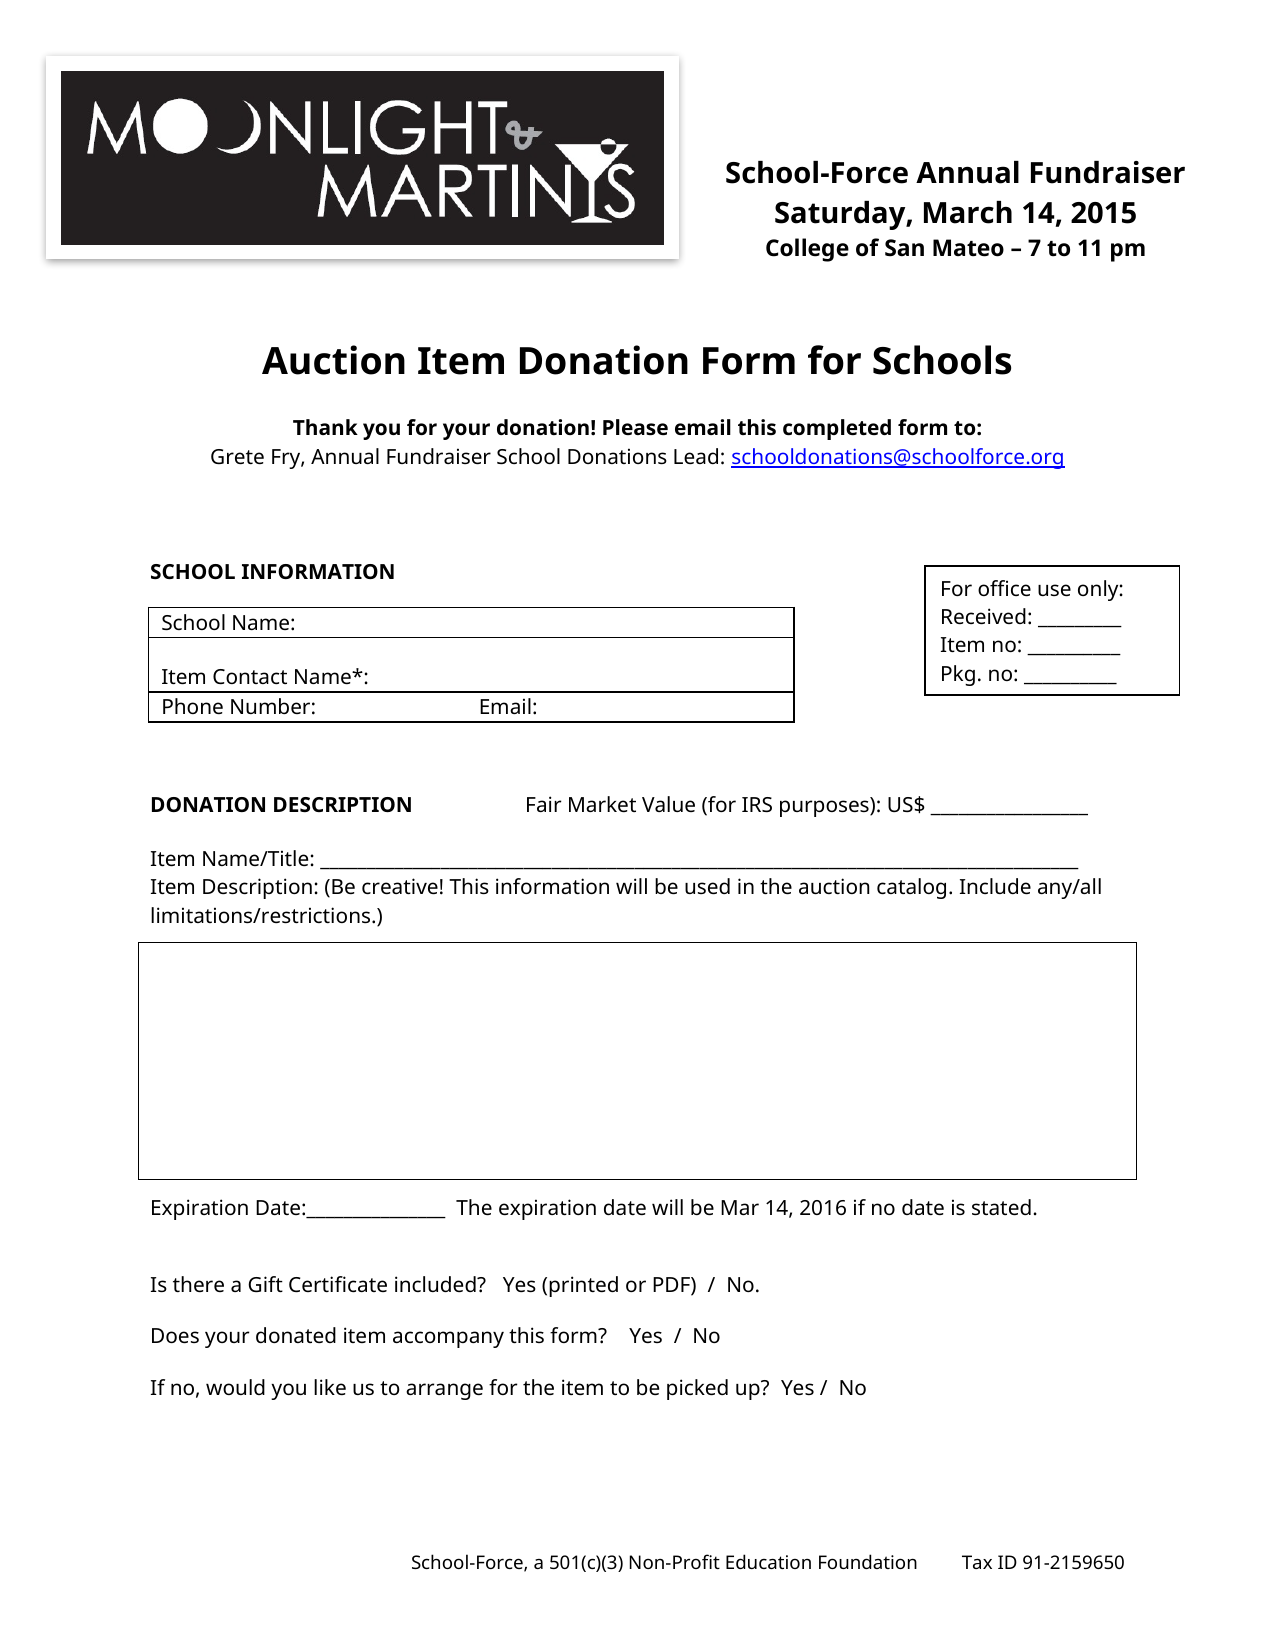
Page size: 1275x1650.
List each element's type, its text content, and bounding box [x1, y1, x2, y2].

table_cell Phone Number: Email: [149, 693, 793, 721]
table_header [139, 943, 1136, 1179]
text Item Name/Title: __________________________________________________________________________________ [150, 844, 1125, 872]
text Does your donated item accompany this form? Yes / No [150, 1322, 1125, 1350]
text Expiration Date:_______________ The expiration date will be Mar 14, 2016 if no date is stated. [150, 1193, 1125, 1221]
text DONATION DESCRIPTION Fair Market Value (for IRS purposes): US$ _________________ [150, 791, 1125, 819]
text College of San Mateo – 7 to 11 pm [150, 232, 1209, 263]
text If no, would you like us to arrange for the item to be picked up? Yes / No [150, 1373, 1125, 1401]
text Thank you for your donation! Please email this completed form to: [150, 413, 1125, 442]
text Saturday, March 14, 2015 [150, 192, 1209, 232]
table_header School Name: [149, 608, 793, 637]
text SCHOOL INFORMATION [150, 557, 1125, 586]
text Item Description: (Be creative! This information will be used in the auction catalog. Include any/all limitations/restrictions.) [150, 872, 1125, 929]
text Auction Item Donation Form for Schools [150, 334, 1125, 385]
text Grete Fry, Annual Fundraiser School Donations Lead: schooldonations@schoolforce.org [150, 442, 1125, 470]
text Is there a Gift Certificate included? Yes (printed or PDF) / No. [150, 1270, 1125, 1299]
picture [61, 71, 664, 245]
table_cell Item Contact Name*: [149, 638, 793, 691]
text School-Force Annual Fundraiser [150, 152, 1209, 192]
